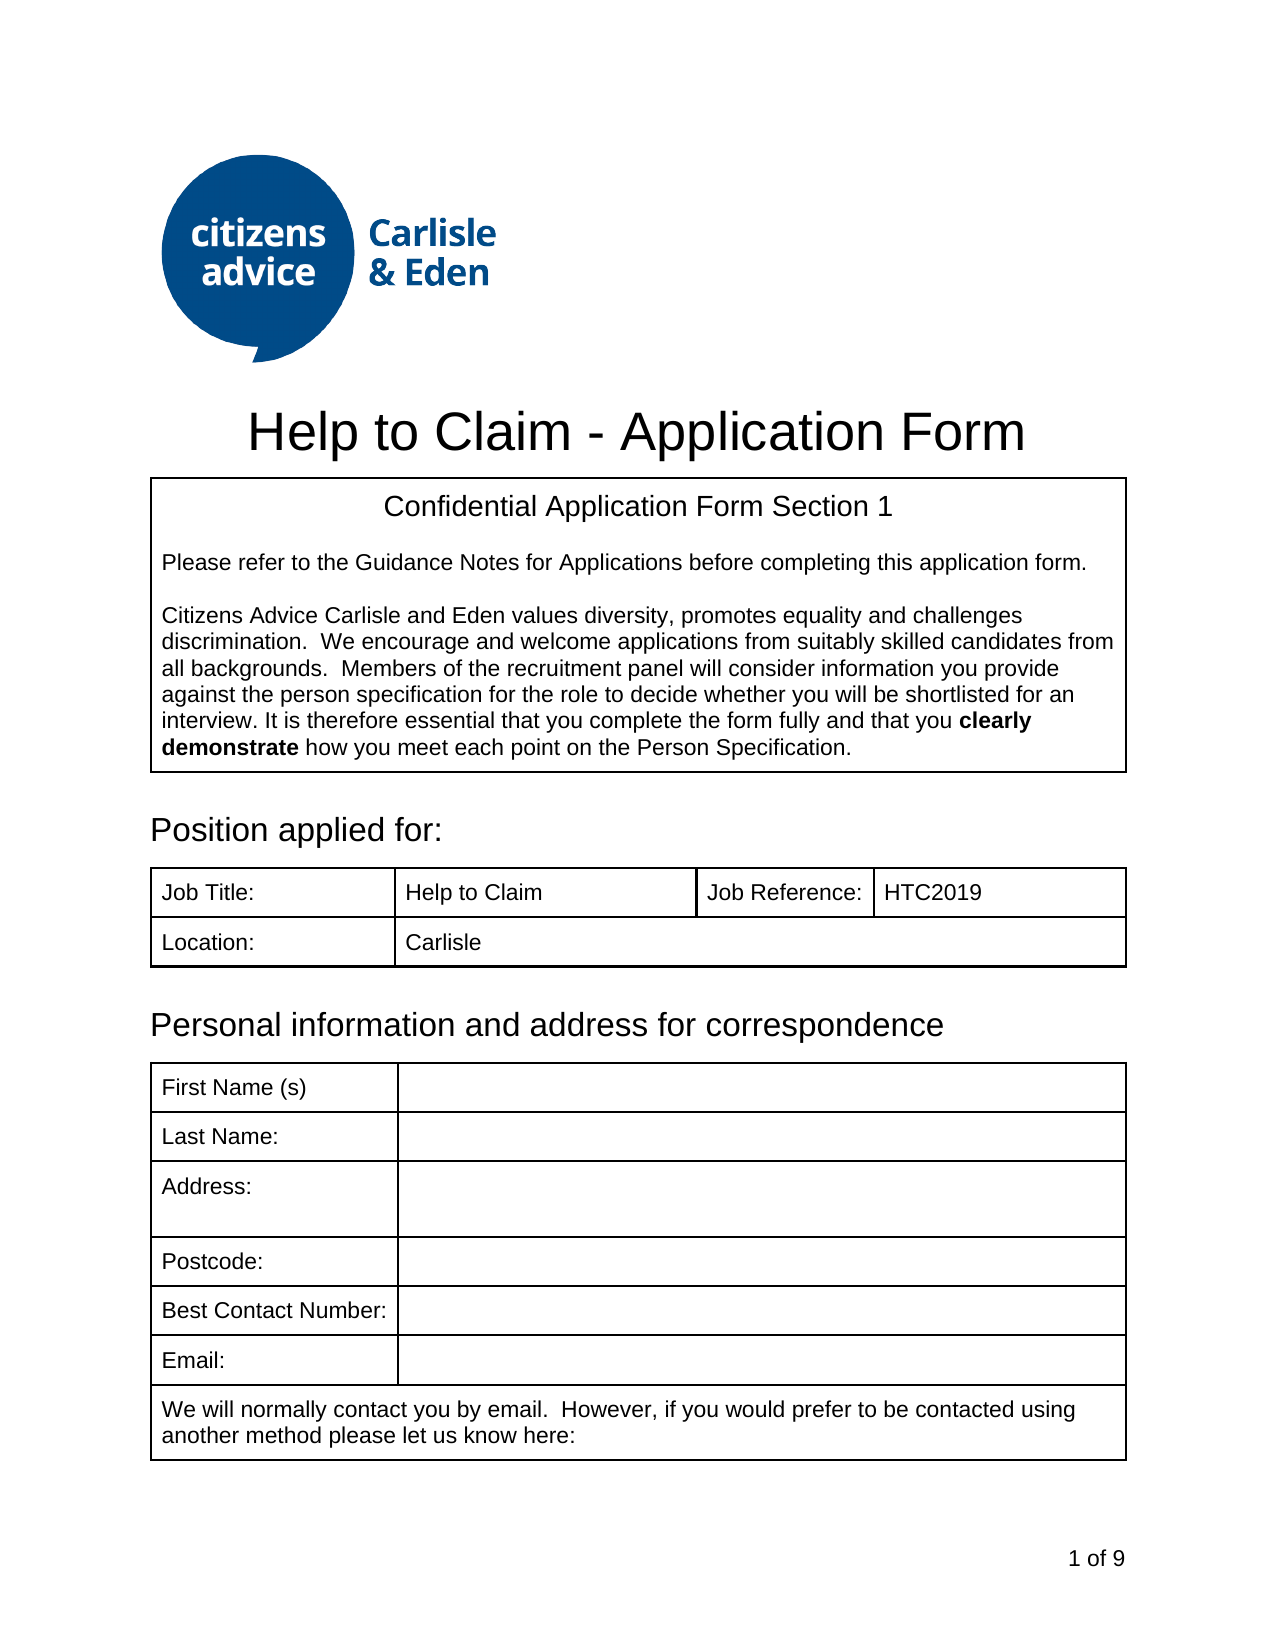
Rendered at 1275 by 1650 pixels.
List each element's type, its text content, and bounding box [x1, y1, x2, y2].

table_cell We will normally contact you by email. However, if you would prefer to be contacted using another method please let us know here: [152, 1386, 1125, 1459]
table_header Help to Claim [396, 869, 695, 916]
table_cell [399, 1336, 1125, 1383]
subtitle Personal information and address for correspondence [150, 1005, 1125, 1043]
picture [150, 150, 743, 367]
table_header Job Title: [152, 869, 394, 916]
subtitle Position applied for: [150, 810, 1125, 848]
table_header [399, 1064, 1125, 1111]
table_cell Carlisle [396, 918, 1125, 965]
table_header First Name (s) [152, 1064, 397, 1111]
table_header HTC2019 [875, 869, 1125, 916]
table_cell [399, 1113, 1125, 1160]
table_cell [399, 1287, 1125, 1334]
table_header Job Reference: [698, 869, 873, 916]
table_cell [399, 1238, 1125, 1285]
table_cell Address: [152, 1162, 397, 1236]
table_cell Location: [152, 918, 394, 965]
title Help to Claim - Application Form [150, 399, 1125, 461]
table_cell Best Contact Number: [152, 1287, 397, 1334]
table_header Confidential Application Form Section 1 Please refer to the Guidance Notes for Applications before completing this application form. Citizens Advice Carlisle and Eden values diversity, promotes equality and challenges discrimination. We encourage and welcome applications from suitably skilled candidates from all backgrounds. Members of the recruitment panel will consider information you provide against the person specification for the role to decide whether you will be shortlisted for an interview. It is therefore essential that you complete the form fully and that you clearly demonstrate how you meet each point on the Person Specification. [152, 479, 1125, 771]
table_cell Postcode: [152, 1238, 397, 1285]
table_cell Last Name: [152, 1113, 397, 1160]
table_cell [399, 1162, 1125, 1236]
table_cell Email: [152, 1336, 397, 1383]
